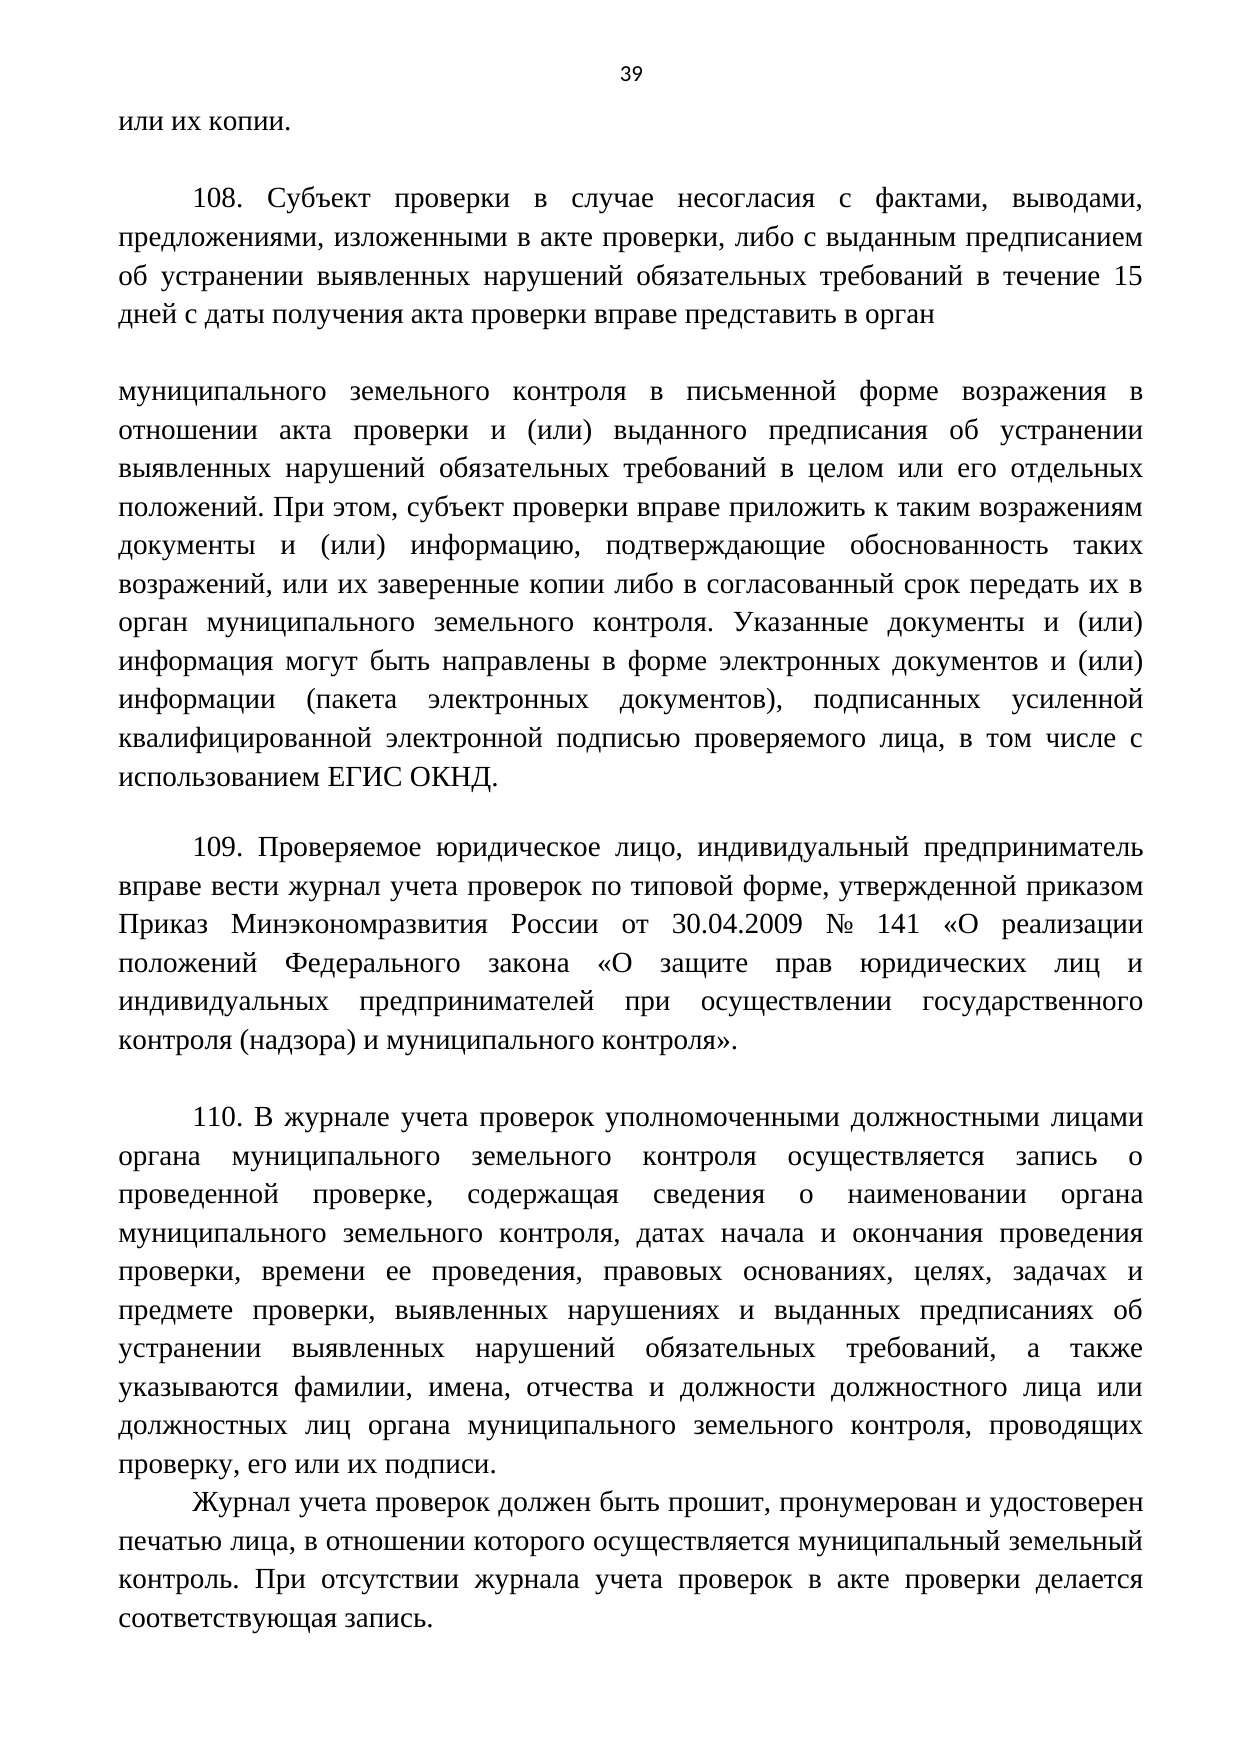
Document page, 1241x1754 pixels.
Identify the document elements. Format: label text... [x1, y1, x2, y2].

text Журнал учета проверок должен быть прошит, пронумерован и удостоверен печатью лица, в отношении которого осуществляется муниципальный земельный контроль. При отсутствии журнала учета проверок в акте проверки делается соответствующая запись. [118, 1484, 1144, 1634]
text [118, 103, 1144, 137]
text 110. В журнале учета проверок уполномоченными должностными лицами органа муниципального земельного контроля осуществляется запись о проведенной проверке, содержащая сведения о наименовании органа муниципального земельного контроля, датах начала и окончания проведения проверки, времени ее проведения, правовых основаниях, целях, задачах и предмете проверки, выявленных нарушениях и выданных предписаниях об устранении выявленных нарушений обязательных требований, а также указываются фамилии, имена, отчества и должности должностного лица или должностных лиц органа муниципального земельного контроля, проводящих проверку, его или их подписи. [118, 1099, 1144, 1479]
text 109. Проверяемое юридическое лицо, индивидуальный предприниматель вправе вести журнал учета проверок по типовой форме, утвержденной приказом Приказ Минэкономразвития России от 30.04.2009 № 141 «О реализации положений Федерального закона «О защите прав юридических лиц и индивидуальных предпринимателей при осуществлении государственного контроля (надзора) и муниципального контроля». [118, 829, 1144, 1056]
text муниципального земельного контроля в письменной форме возражения в отношении акта проверки и (или) выданного предписания об устранении выявленных нарушений обязательных требований в целом или его отдельных положений. При этом, субъект проверки вправе приложить к таким возражениям документы и (или) информацию, подтверждающие обоснованность таких возражений, или их заверенные копии либо в согласованный срок передать их в орган муниципального земельного контроля. Указанные документы и (или) информация могут быть направлены в форме электронных документов и (или) информации (пакета электронных документов), подписанных усиленной квалифицированной электронной подписью проверяемого лица, в том числе с использованием ЕГИС ОКНД. [118, 373, 1144, 792]
text 108. Субъект проверки в случае несогласия с фактами, выводами, предложениями, изложенными в акте проверки, либо с выданным предписанием об устранении выявленных нарушений обязательных требований в течение 15 дней с даты получения акта проверки вправе представить в орган [118, 181, 1144, 330]
